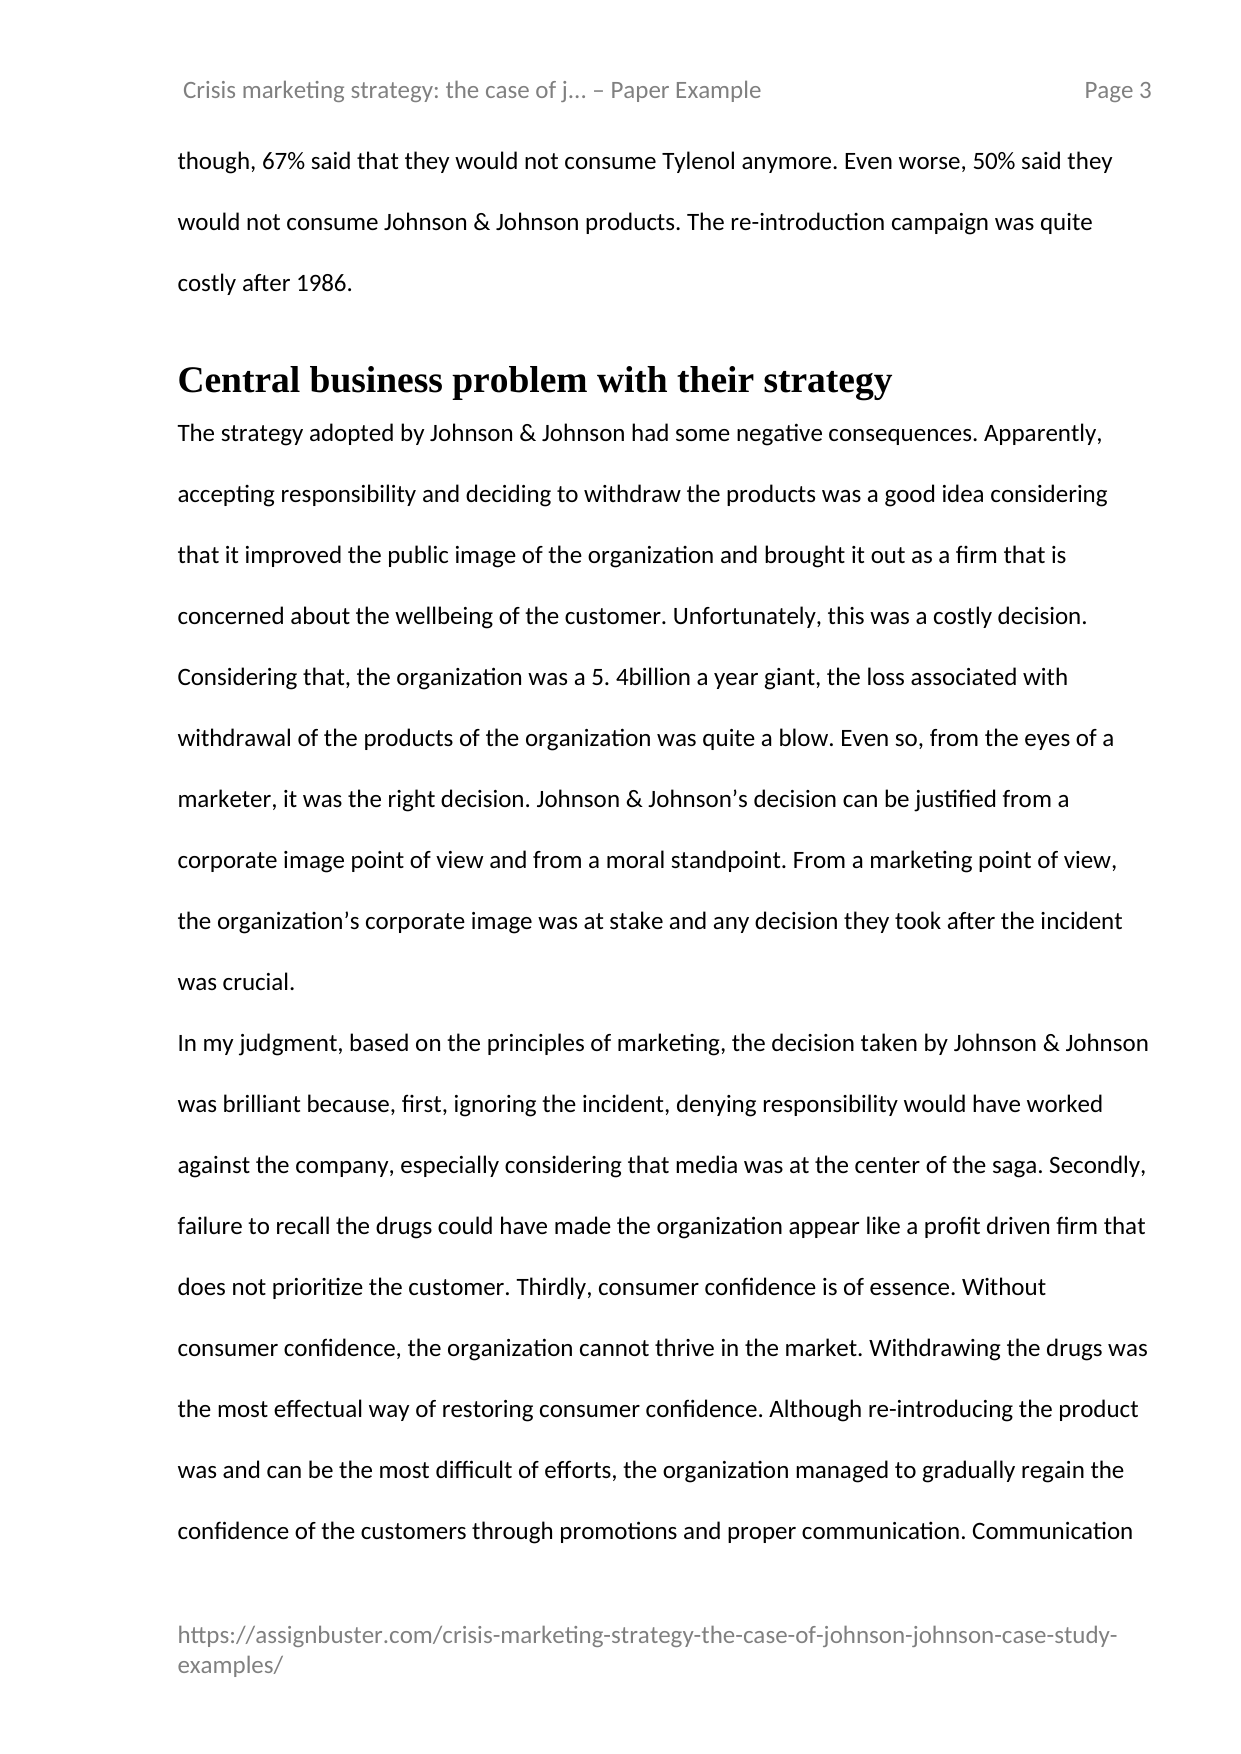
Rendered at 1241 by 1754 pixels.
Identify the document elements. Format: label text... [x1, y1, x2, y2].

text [177, 145, 1152, 298]
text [177, 417, 1152, 1546]
subtitle Central business problem with their strategy [177, 358, 1152, 401]
